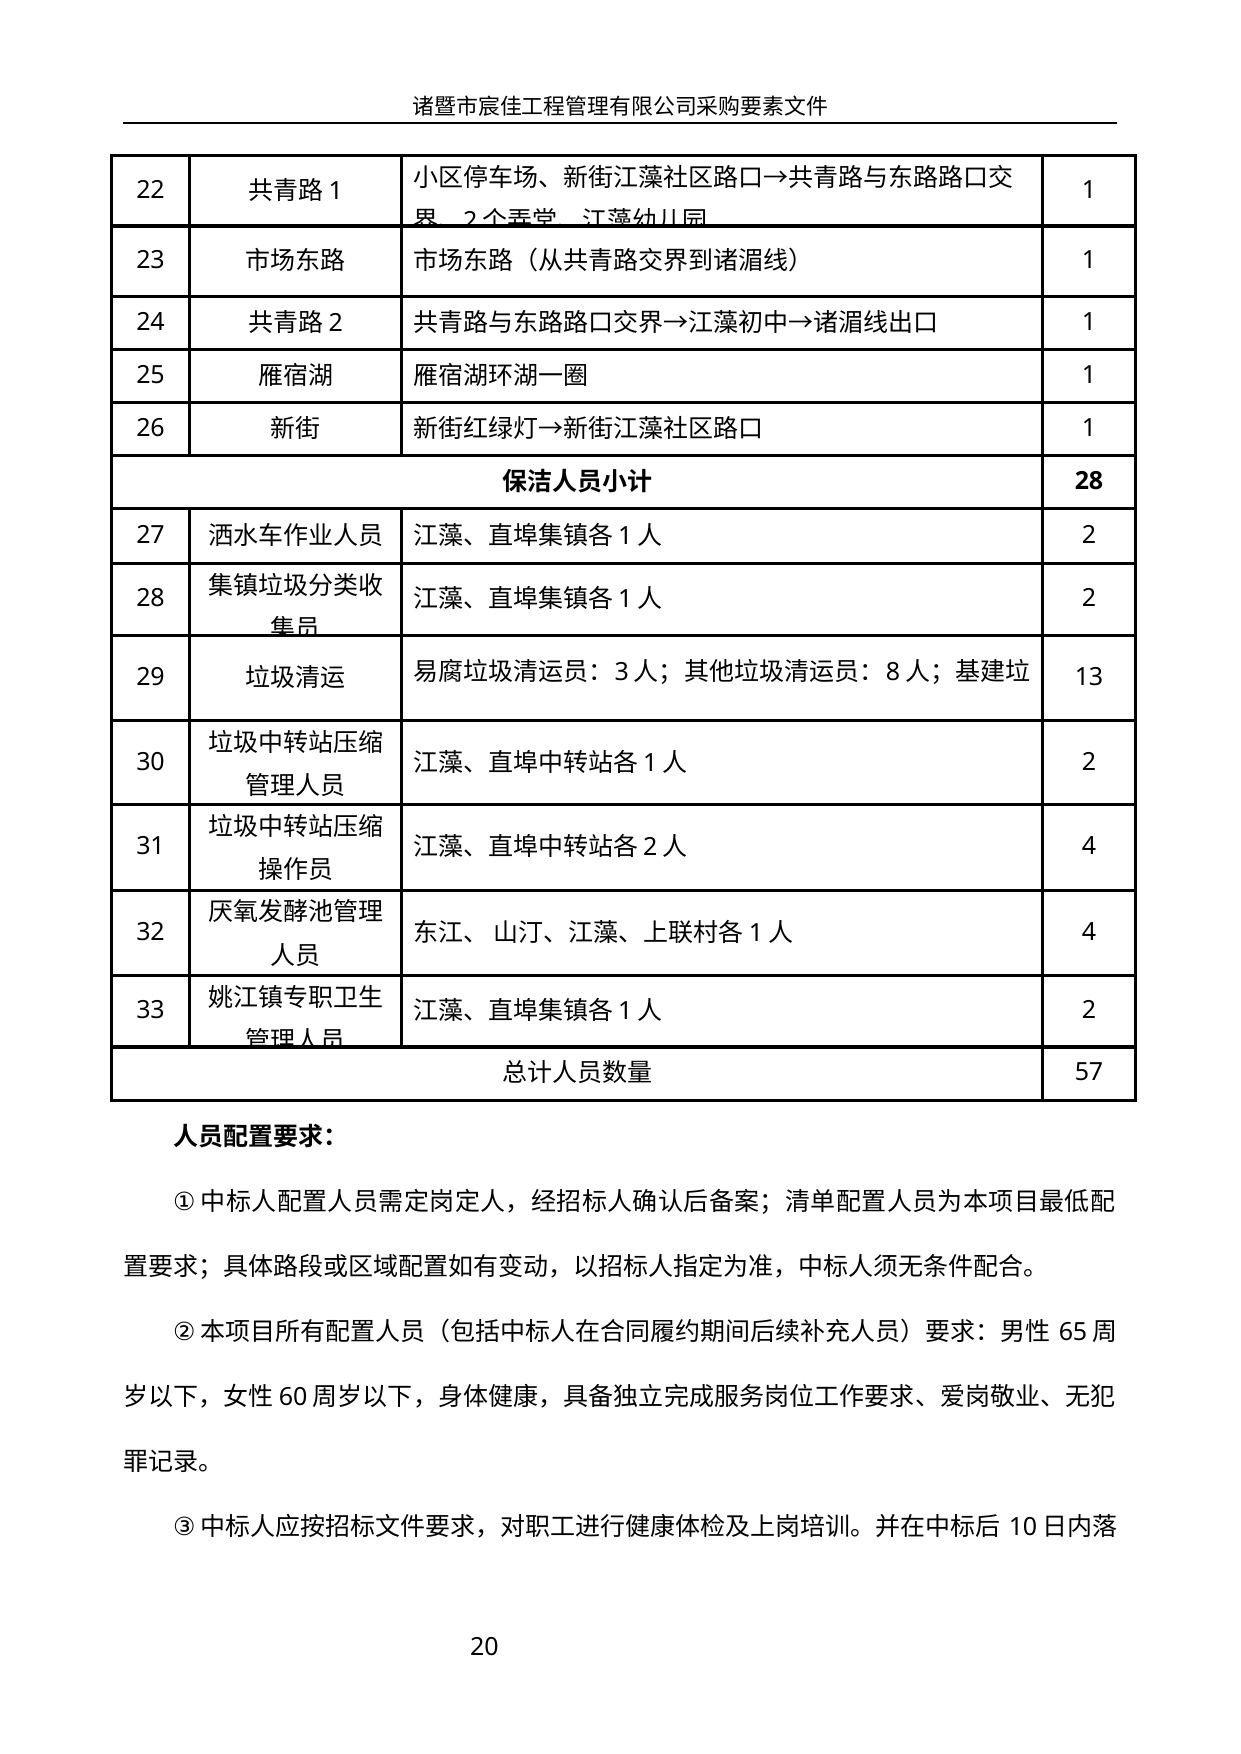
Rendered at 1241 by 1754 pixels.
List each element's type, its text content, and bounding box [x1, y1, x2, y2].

table_cell 市场东路（从共青路交界到诸湄线） [403, 228, 1041, 295]
table_cell 垃圾清运 [191, 637, 400, 719]
table_cell 雁宿湖 [191, 351, 400, 401]
table_cell 1 [1044, 228, 1134, 295]
table_cell 垃圾中转站压缩管理人员 [191, 722, 400, 803]
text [123, 1492, 1117, 1557]
table_cell 57 [1044, 1049, 1134, 1098]
text 人员配置要求： [123, 1102, 1117, 1167]
table_cell 江藻、直埠集镇各1人 [403, 510, 1041, 562]
table_cell 32 [113, 892, 188, 974]
table_cell 2 [1044, 510, 1134, 562]
table_cell 江藻、直埠集镇各1人 [403, 977, 1041, 1045]
table_cell 4 [1044, 892, 1134, 974]
table_cell 小区停车场、新街江藻社区路口→共青路与东路路口交界、2个弄堂、江藻幼儿园 [403, 157, 1041, 224]
table_cell 总计人员数量 [113, 1049, 1041, 1098]
table_cell 江藻、直埠中转站各1人 [403, 722, 1041, 803]
table_cell 30 [113, 722, 188, 803]
table_cell 26 [113, 404, 188, 454]
table_cell 22 [113, 157, 188, 224]
table_cell 共青路1 [191, 157, 400, 224]
table_cell 24 [113, 298, 188, 348]
table_cell 共青路2 [191, 298, 400, 348]
table_cell 1 [1044, 157, 1134, 224]
table_cell 25 [113, 351, 188, 401]
table_cell 易腐垃圾清运员：3人；其他垃圾清运员：8人；基建垃圾清运员：2人。 [403, 637, 1041, 719]
table_cell 洒水车作业人员 [191, 510, 400, 562]
table_cell 4 [1044, 806, 1134, 889]
table_cell 2 [1044, 977, 1134, 1045]
table_cell 27 [113, 510, 188, 562]
table_cell 1 [1044, 404, 1134, 454]
table_cell 23 [113, 228, 188, 295]
table_cell 29 [113, 637, 188, 719]
table_cell 雁宿湖环湖一圈 [403, 351, 1041, 401]
table_cell 垃圾中转站压缩操作员 [191, 806, 400, 889]
table_cell 1 [1044, 298, 1134, 348]
table_cell 13 [1044, 637, 1134, 719]
table_cell 集镇垃圾分类收集员 [191, 565, 400, 634]
table_cell 共青路与东路路口交界→江藻初中→诸湄线出口 [403, 298, 1041, 348]
table_cell 江藻、直埠集镇各1人 [403, 565, 1041, 634]
table_cell 33 [113, 977, 188, 1045]
table_cell 2 [1044, 722, 1134, 803]
text ②本项目所有配置人员（包括中标人在合同履约期间后续补充人员）要求：男性65周岁以下，女性60周岁以下，身体健康，具备独立完成服务岗位工作要求、爱岗敬业、无犯罪记录。 [123, 1297, 1117, 1492]
table_cell 市场东路 [191, 228, 400, 295]
table_cell 新街红绿灯→新街江藻社区路口 [403, 404, 1041, 454]
table_cell 2 [1044, 565, 1134, 634]
table_cell 1 [1044, 351, 1134, 401]
table_cell 姚江镇专职卫生管理人员 [191, 977, 400, 1045]
table_cell 28 [1044, 457, 1134, 507]
table_cell 东江、 山汀、江藻、上联村各1人 [403, 892, 1041, 974]
table_cell 31 [113, 806, 188, 889]
table_cell 保洁人员小计 [113, 457, 1041, 507]
table_cell 新街 [191, 404, 400, 454]
table_cell 江藻、直埠中转站各2人 [403, 806, 1041, 889]
text ①中标人配置人员需定岗定人，经招标人确认后备案；清单配置人员为本项目最低配置要求；具体路段或区域配置如有变动，以招标人指定为准，中标人须无条件配合。 [123, 1167, 1117, 1297]
table_cell 28 [113, 565, 188, 634]
table_cell 厌氧发酵池管理人员 [191, 892, 400, 974]
